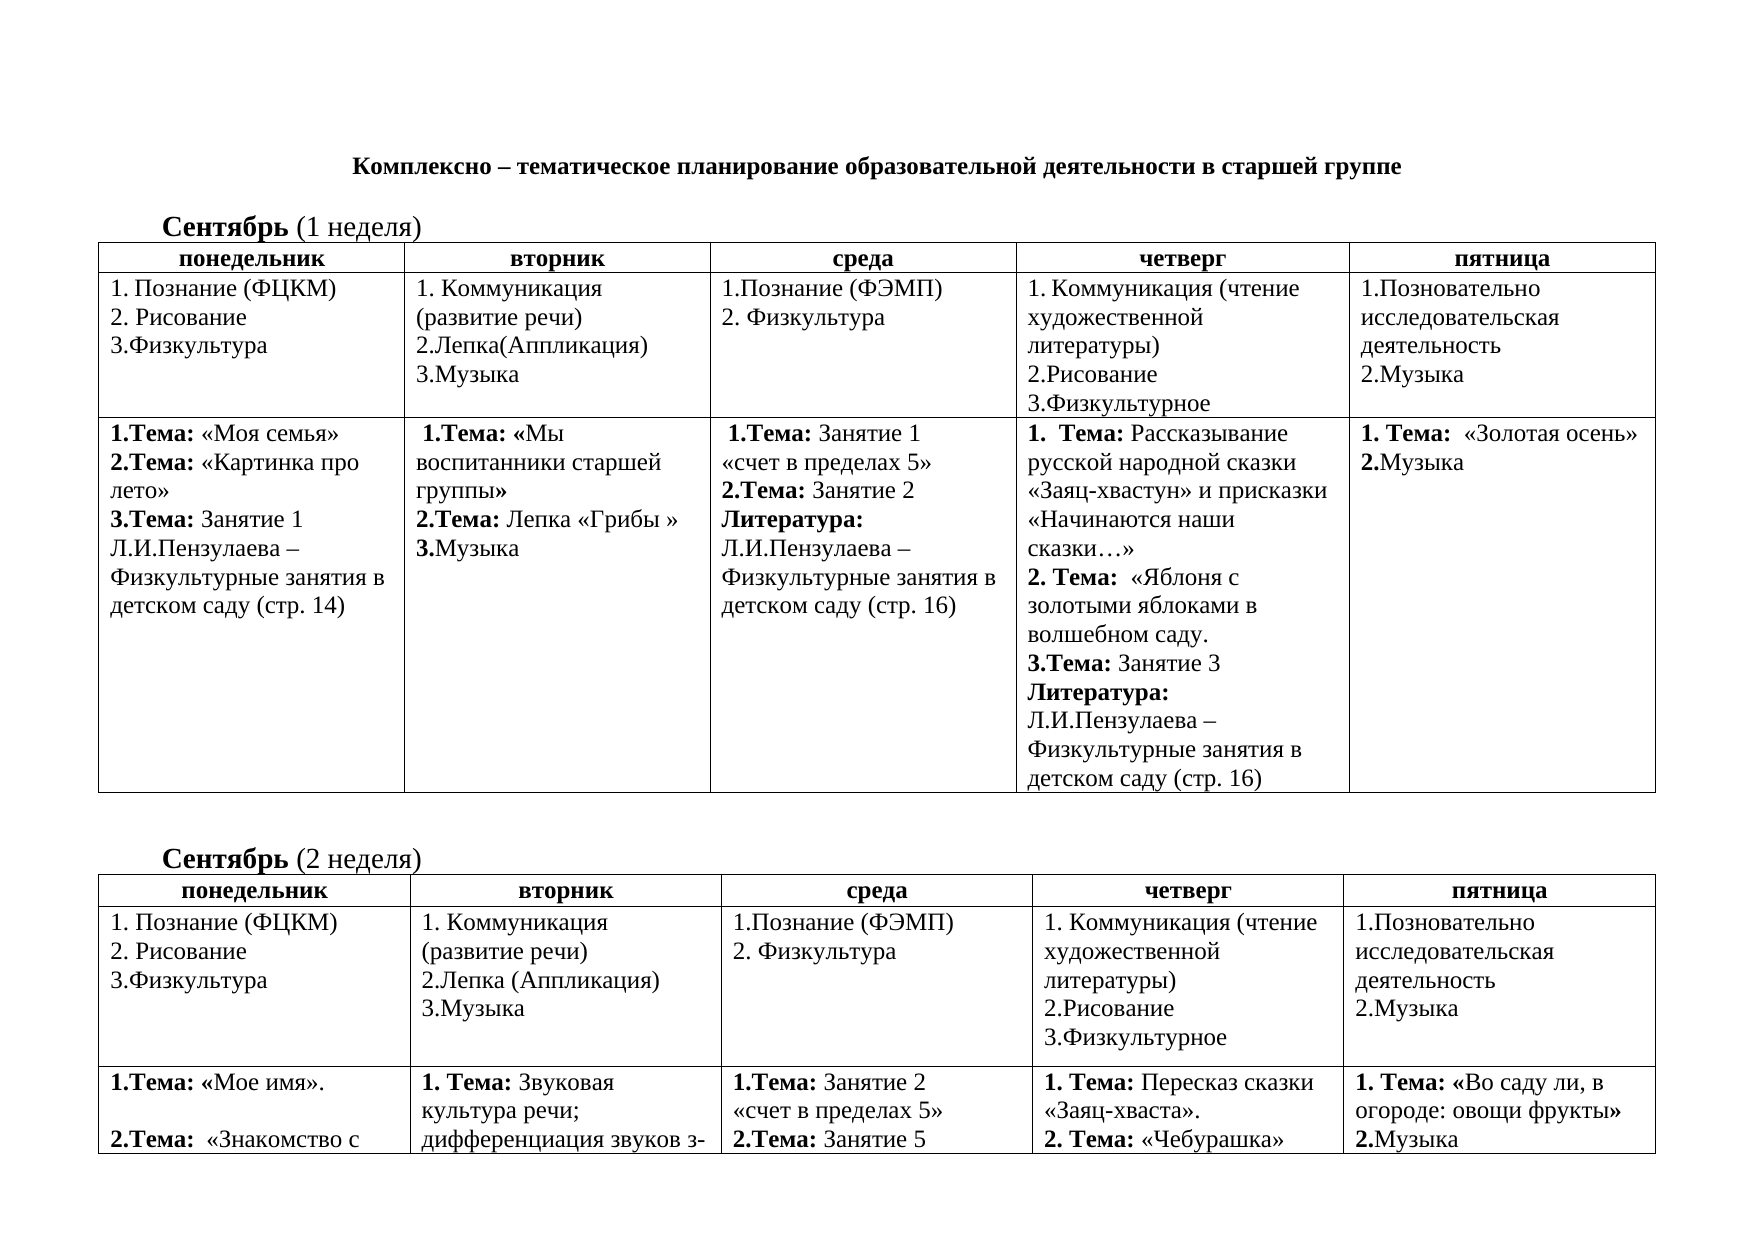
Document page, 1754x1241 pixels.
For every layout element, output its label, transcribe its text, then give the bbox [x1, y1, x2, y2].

text Комплексно – тематическое планирование образовательной деятельности в старшей группе [89, 151, 1665, 180]
table_header понедельник [99, 243, 404, 272]
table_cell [99, 1067, 410, 1153]
table_cell 1.Тема: Занятие 1 «счет в пределах 5» 2.Тема: Занятие 2 Литература: Л.И.Пензулаева – Физкультурные занятия в детском саду (стр. 16) [711, 418, 1016, 792]
table_cell 1.Тема: «Мы воспитанники старшей группы» 2.Тема: Лепка «Грибы » 3.Музыка [405, 418, 710, 792]
table_header пятница [1350, 243, 1655, 272]
table_header четверг [1033, 875, 1343, 906]
table_cell 1.Познание (ФЭМП) 2. Физкультура [711, 273, 1016, 417]
table_header среда [722, 875, 1032, 906]
table_header четверг [1017, 243, 1349, 272]
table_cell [1033, 1067, 1343, 1153]
table_header среда [711, 243, 1016, 272]
table_header вторник [411, 875, 721, 906]
table_cell 1.Тема: «Моя семья» 2.Тема: «Картинка про лето» 3.Тема: Занятие 1 Л.И.Пензулаева – Физкультурные занятия в детском саду (стр. 14) [99, 418, 404, 792]
table_cell 1.Познание (ФЭМП) 2. Физкультура [722, 907, 1032, 1066]
table_cell 1. Коммуникация (чтение художественной литературы) 2.Рисование 3.Физкультурное [1017, 273, 1349, 417]
table_cell 1.Позновательно исследовательская деятельность 2.Музыка [1344, 907, 1655, 1066]
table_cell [411, 1067, 721, 1153]
table_header пятница [1344, 875, 1655, 906]
text Сентябрь (1 неделя) [89, 209, 1665, 242]
table_header понедельник [99, 875, 410, 906]
table_cell 1. Коммуникация (развитие речи) 2.Лепка (Аппликация) 3.Музыка [411, 907, 721, 1066]
table_cell 1.Позновательно исследовательская деятельность 2.Музыка [1350, 273, 1655, 417]
table_header вторник [405, 243, 710, 272]
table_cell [722, 1067, 1032, 1153]
table_cell 1. Тема: «Золотая осень» 2.Музыка [1350, 418, 1655, 792]
table_cell 1. Познание (ФЦКМ) 2. Рисование 3.Физкультура [99, 907, 410, 1066]
table_cell 1. Коммуникация (чтение художественной литературы) 2.Рисование 3.Физкультурное [1033, 907, 1343, 1066]
table_cell 1. Познание (ФЦКМ) 2. Рисование 3.Физкультура [99, 273, 404, 417]
table_cell 1. Коммуникация (развитие речи) 2.Лепка(Аппликация) 3.Музыка [405, 273, 710, 417]
table_cell 1. Тема: Рассказывание русской народной сказки «Заяц-хвастун» и присказки «Начинаются наши сказки…» 2. Тема: «Яблоня с золотыми яблоками в волшебном саду. 3.Тема: Занятие 3 Литература: Л.И.Пензулаева – Физкультурные занятия в детском саду (стр. 16) [1017, 418, 1349, 792]
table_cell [1344, 1067, 1655, 1153]
text Сентябрь (2 неделя) [89, 841, 1665, 874]
